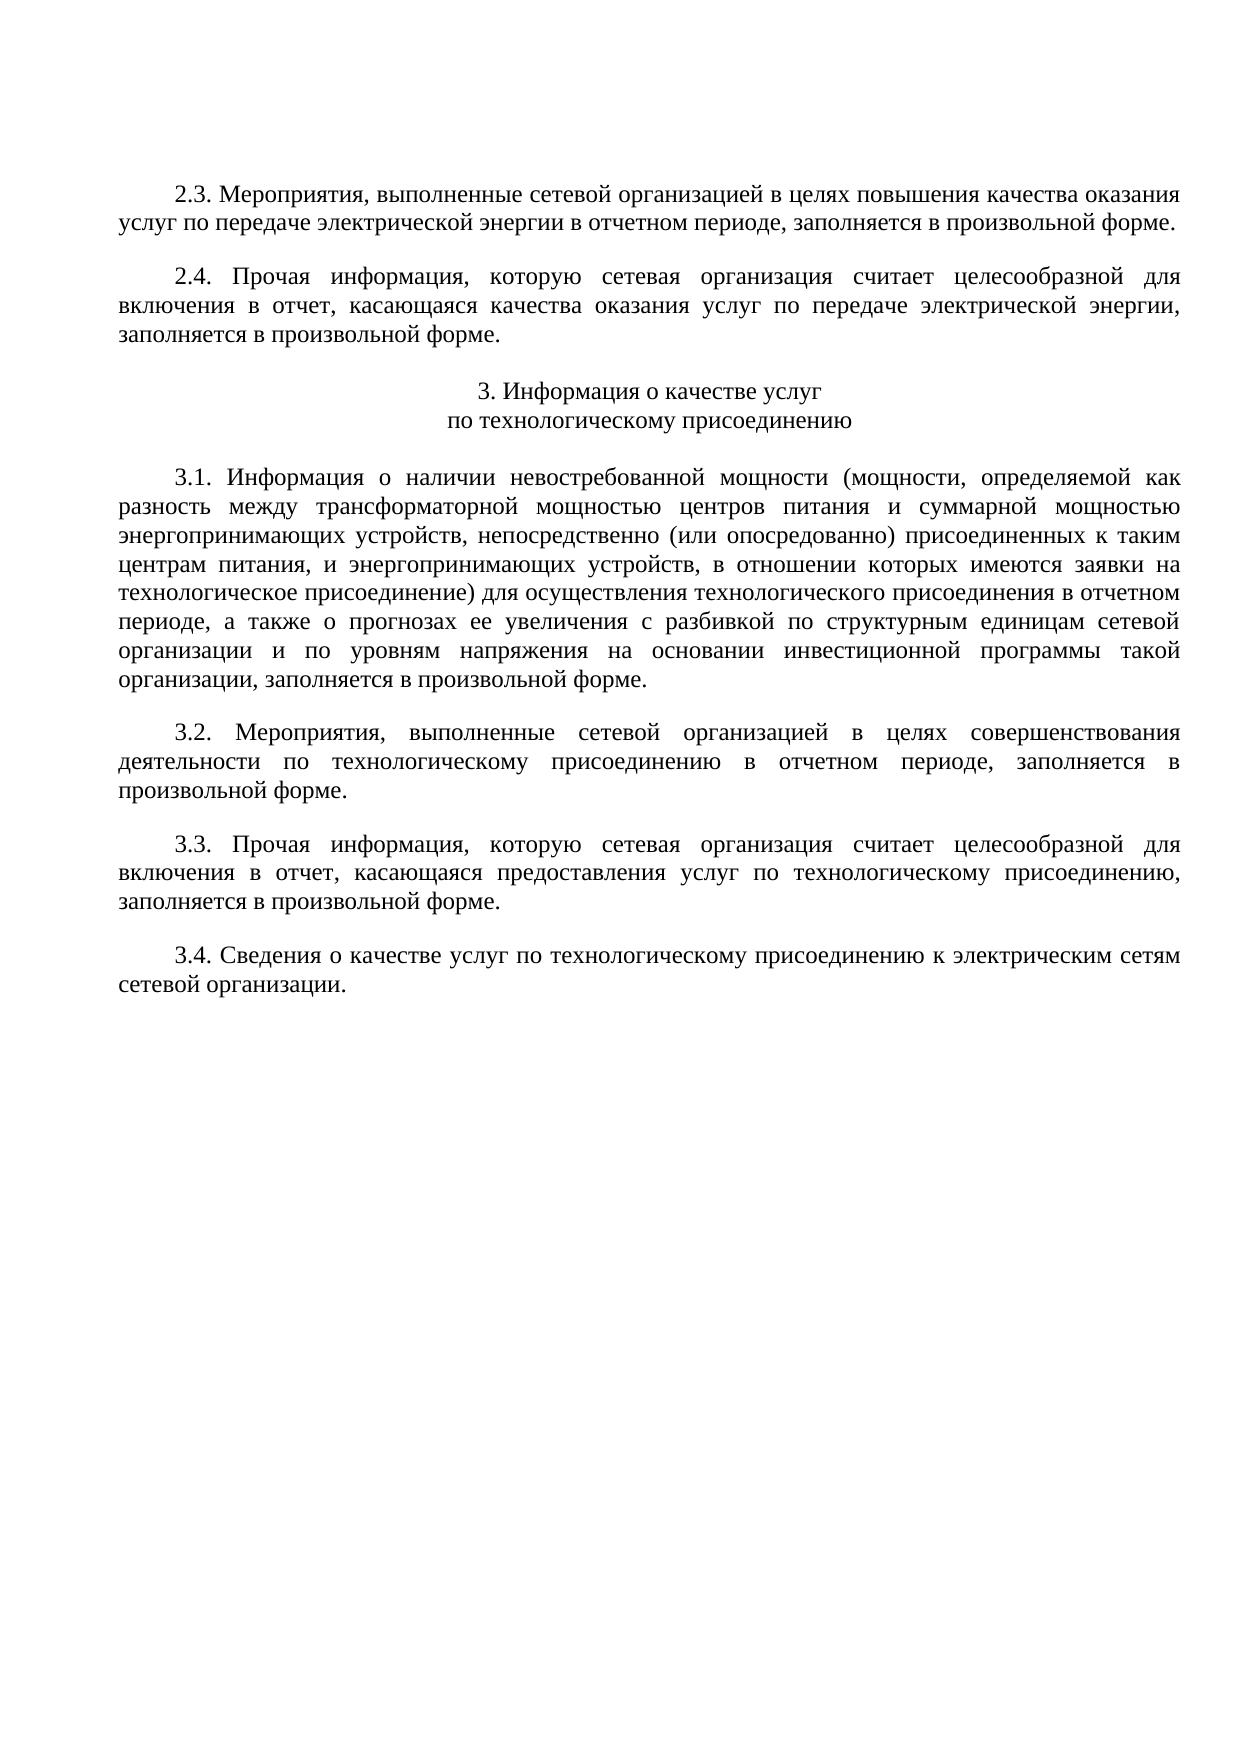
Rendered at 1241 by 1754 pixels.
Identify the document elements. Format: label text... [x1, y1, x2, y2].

text 3.1. Информация о наличии невостребованной мощности (мощности, определяемой как разность между трансформаторной мощностью центров питания и суммарной мощностью энергопринимающих устройств, непосредственно (или опосредованно) присоединенных к таким центрам питания, и энергопринимающих устройств, в отношении которых имеются заявки на технологическое присоединение) для осуществления технологического присоединения в отчетном периоде, а также о прогнозах ее увеличения с разбивкой по структурным единицам сетевой организации и по уровням напряжения на основании инвестиционной программы такой организации, заполняется в произвольной форме. [118, 462, 1181, 692]
text 2.4. Прочая информация, которую сетевая организация считает целесообразной для включения в отчет, касающаяся качества оказания услуг по передаче электрической энергии, заполняется в произвольной форме. [118, 261, 1181, 347]
text 3.2. Мероприятия, выполненные сетевой организацией в целях совершенствования деятельности по технологическому присоединению в отчетном периоде, заполняется в произвольной форме. [118, 717, 1181, 804]
text 3. Информация о качестве услуг [118, 376, 1181, 405]
text 3.3. Прочая информация, которую сетевая организация считает целесообразной для включения в отчет, касающаяся предоставления услуг по технологическому присоединению, заполняется в произвольной форме. [118, 829, 1181, 915]
text 2.3. Мероприятия, выполненные сетевой организацией в целях повышения качества оказания услуг по передаче электрической энергии в отчетном периоде, заполняется в произвольной форме. [118, 179, 1181, 236]
text по технологическому присоединению [118, 405, 1181, 434]
text 3.4. Сведения о качестве услуг по технологическому присоединению к электрическим сетям сетевой организации. [118, 940, 1181, 997]
